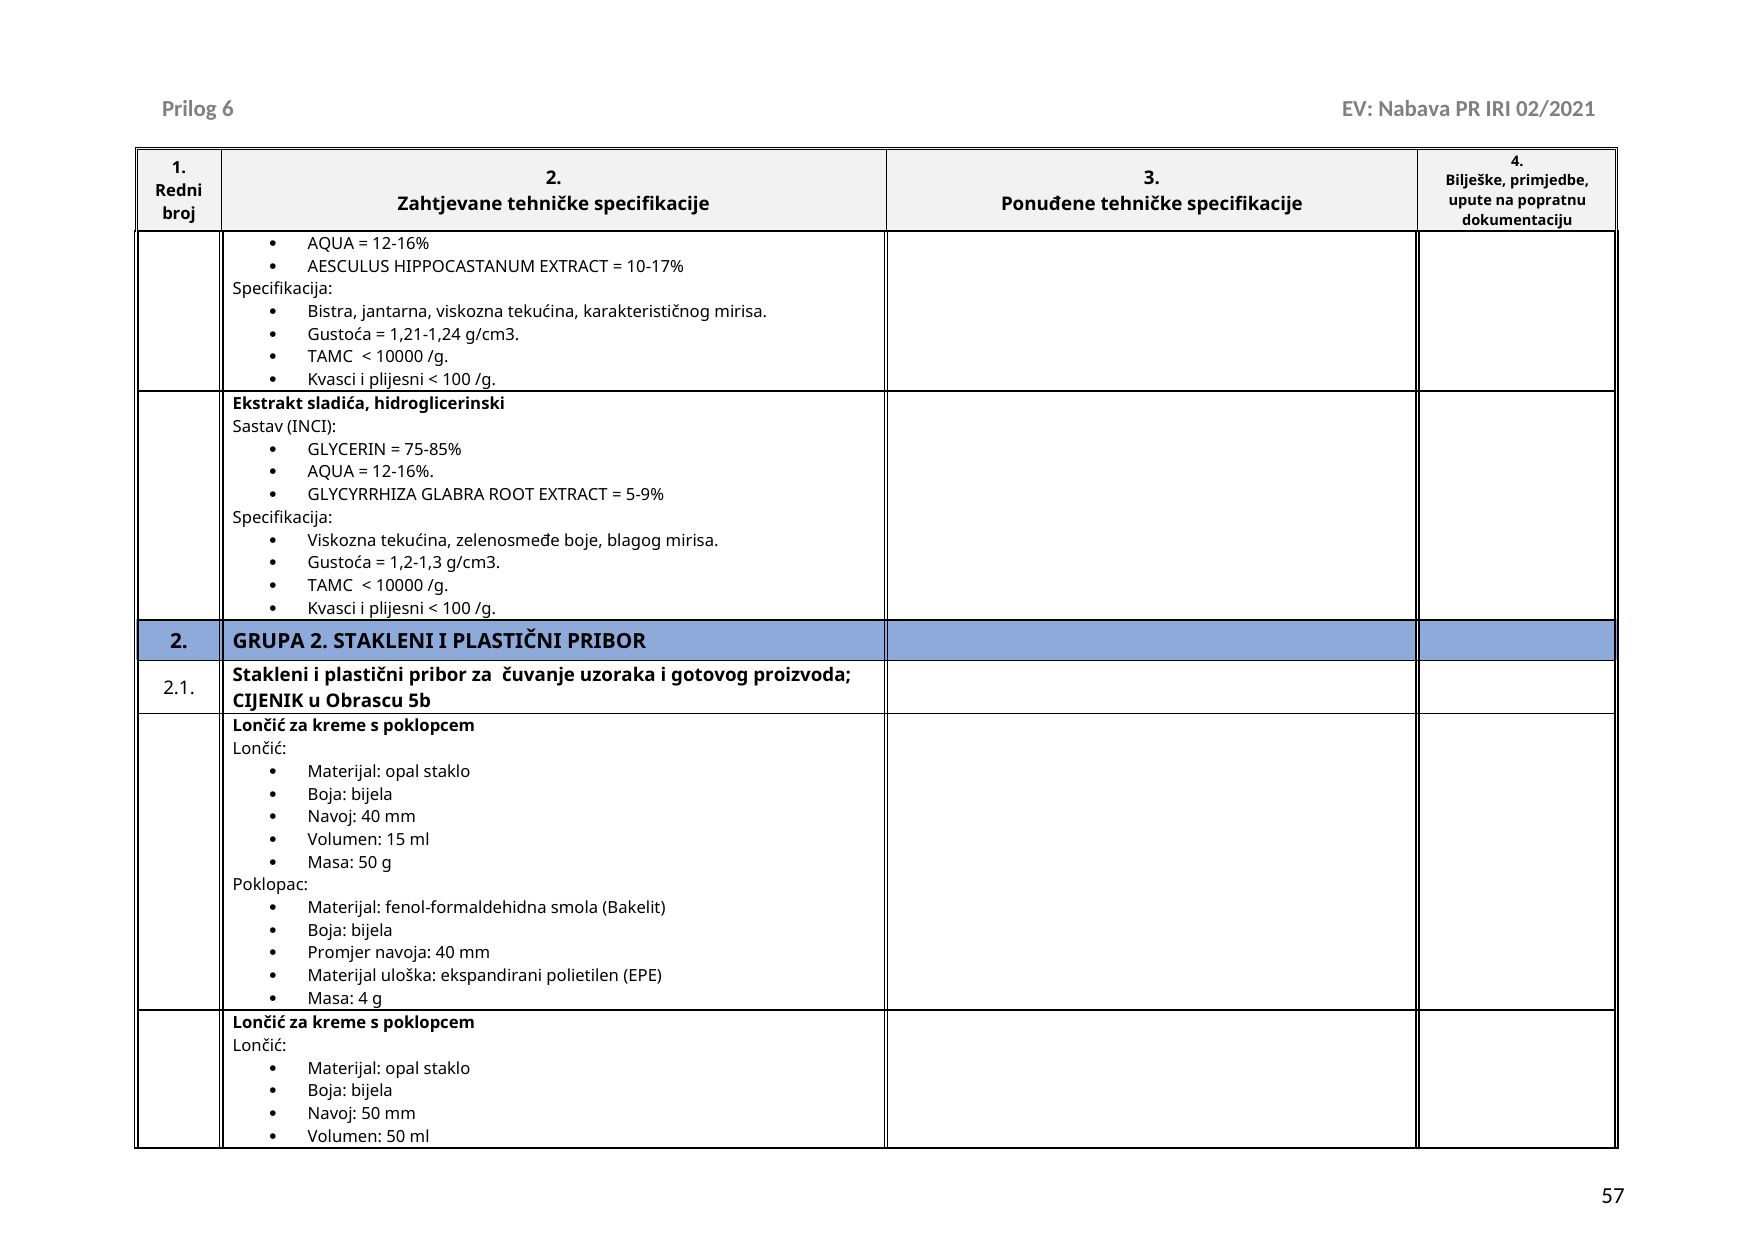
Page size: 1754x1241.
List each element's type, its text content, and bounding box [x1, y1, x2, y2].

table_cell [888, 621, 1415, 660]
table_cell [1420, 661, 1614, 712]
table_cell [1420, 232, 1614, 390]
table_cell GRUPA 2. STAKLENI I PLASTIČNI PRIBOR [224, 621, 884, 660]
table_cell 2. [139, 621, 219, 660]
table_cell Lončić za kreme s poklopcem Lončić: Materijal: opal staklo Boja: bijela Navoj: 40 mm Volumen: 15 ml Masa: 50 g Poklopac: Materijal: fenol-formaldehidna smola (Bakelit) Boja: bijela Promjer navoja: 40 mm Materijal uloška: ekspandirani polietilen (EPE) Masa: 4 g [224, 714, 884, 1009]
table_cell [139, 232, 219, 390]
table_cell Stakleni i plastični pribor za čuvanje uzoraka i gotovog proizvoda; CIJENIK u Obrascu 5b [224, 661, 884, 712]
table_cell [224, 1011, 884, 1147]
table_header 3. Ponuđene tehničke specifikacije [887, 150, 1417, 230]
table_cell [1420, 392, 1614, 619]
table_cell [1420, 714, 1614, 1009]
table_cell Ekstrakt sladića, hidroglicerinski Sastav (INCI): GLYCERIN = 75-85% AQUA = 12-16%. GLYCYRRHIZA GLABRA ROOT EXTRACT = 5-9% Specifikacija: Viskozna tekućina, zelenosmeđe boje, blagog mirisa. Gustoća = 1,2-1,3 g/cm3. TAMC < 10000 /g. Kvasci i plijesni < 100 /g. [224, 392, 884, 619]
table_cell [888, 661, 1415, 712]
table_header 1. Redni broj [138, 150, 221, 230]
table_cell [224, 232, 884, 390]
table_cell [888, 232, 1415, 390]
table_cell [888, 714, 1415, 1009]
table_header 4. Bilješke, primjedbe, upute na popratnu dokumentaciju [1418, 150, 1615, 230]
table_cell [1420, 1011, 1614, 1147]
table_cell [139, 392, 219, 619]
table_cell [888, 392, 1415, 619]
table_cell [1420, 621, 1614, 660]
table_cell [139, 1011, 219, 1147]
table_cell [139, 714, 219, 1009]
table_cell 2.1. [139, 661, 219, 712]
table_cell [888, 1011, 1415, 1147]
table_header 2. Zahtjevane tehničke specifikacije [222, 150, 886, 230]
